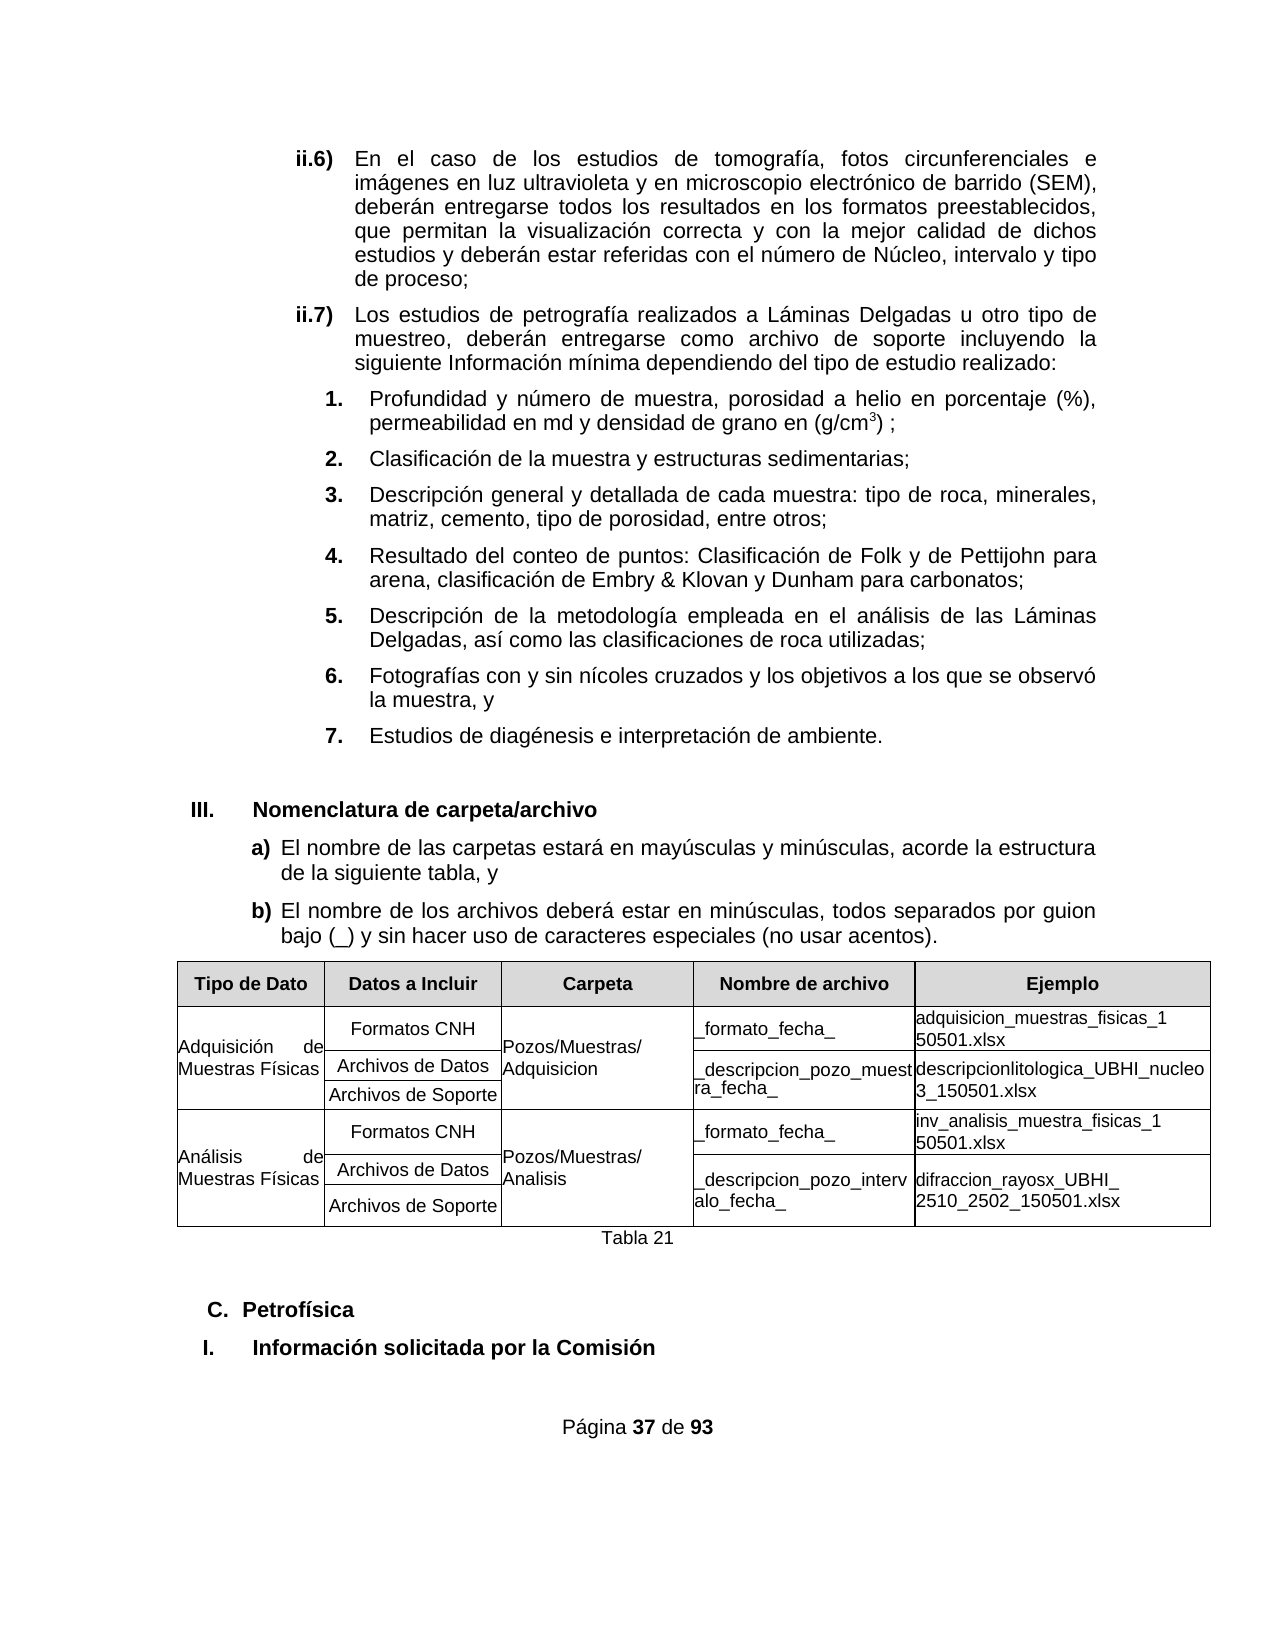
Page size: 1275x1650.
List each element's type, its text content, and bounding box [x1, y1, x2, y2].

table_cell Formatos CNH [325, 1007, 501, 1050]
list Descripción de la metodología empleada en el análisis de las Láminas Delgadas, así como las clasificaciones de roca utilizadas; [325, 604, 1098, 652]
table_cell Formatos CNH [325, 1110, 501, 1153]
table_cell Pozos/Muestras/Adquisicion [502, 1007, 693, 1109]
table_header Tipo de Dato [178, 962, 324, 1006]
list Profundidad y número de muestra, porosidad a helio en porcentaje (%), permeabilidad en md y densidad de grano en (g/cm3) ; [325, 387, 1098, 435]
table_cell _descripcion_pozo_intervalo_fecha_ [694, 1155, 914, 1226]
subtitle Nomenclatura de carpeta/archivo [215, 797, 1098, 823]
table_cell Pozos/Muestras/ Analisis [502, 1110, 693, 1226]
text Tabla 21 [177, 1227, 1098, 1248]
table_cell _formato_fecha_ [694, 1007, 914, 1050]
table_header Datos a Incluir [325, 962, 501, 1006]
list Estudios de diagénesis e interpretación de ambiente. [325, 725, 1098, 748]
subtitle Información solicitada por la Comisión [215, 1335, 1098, 1360]
table_cell _descripcion_pozo_muestra_fecha_ [694, 1051, 914, 1109]
list Fotografías con y sin nícoles cruzados y los objetivos a los que se observó la muestra, y [325, 664, 1098, 712]
table_header Nombre de archivo [694, 962, 914, 1006]
list Los estudios de petrografía realizados a Láminas Delgadas u otro tipo de muestreo, deberán entregarse como archivo de soporte incluyendo la siguiente Información mínima dependiendo del tipo de estudio realizado: [295, 303, 1098, 375]
table_cell Archivos de Datos [325, 1051, 501, 1080]
table_cell inv_analisis_muestra_fisicas_1 50501.xlsx [916, 1110, 1210, 1153]
table_cell adquisicion_muestras_fisicas_1 50501.xlsx [916, 1007, 1210, 1050]
table_header Carpeta [502, 962, 693, 1006]
table_cell Adquisición de Muestras Físicas [178, 1007, 324, 1109]
table_header Ejemplo [916, 962, 1210, 1006]
subtitle Petrofísica [207, 1297, 1098, 1322]
table_cell Archivos de Datos [325, 1155, 501, 1184]
list Clasificación de la muestra y estructuras sedimentarias; [325, 447, 1098, 471]
table_cell Archivos de Soporte [325, 1185, 501, 1226]
table_cell Análisis de Muestras Físicas [178, 1110, 324, 1226]
list El nombre de los archivos deberá estar en minúsculas, todos separados por guion bajo (_) y sin hacer uso de caracteres especiales (no usar acentos). [251, 898, 1098, 948]
list El nombre de las carpetas estará en mayúsculas y minúsculas, acorde la estructura de la siguiente tabla, y [251, 835, 1098, 886]
list Resultado del conteo de puntos: Clasificación de Folk y de Pettijohn para arena, clasificación de Embry & Klovan y Dunham para carbonatos; [325, 544, 1098, 592]
list En el caso de los estudios de tomografía, fotos circunferenciales e imágenes en luz ultravioleta y en microscopio electrónico de barrido (SEM), deberán entregarse todos los resultados en los formatos preestablecidos, que permitan la visualización correcta y con la mejor calidad de dichos estudios y deberán estar referidas con el número de Núcleo, intervalo y tipo de proceso; [295, 148, 1098, 291]
table_cell _formato_fecha_ [694, 1110, 914, 1153]
table_cell Archivos de Soporte [325, 1081, 501, 1109]
table_cell difraccion_rayosx_UBHI_ 2510_2502_150501.xlsx [916, 1155, 1210, 1226]
table_cell descripcionlitologica_UBHI_nucleo3_150501.xlsx [916, 1051, 1210, 1109]
list Descripción general y detallada de cada muestra: tipo de roca, minerales, matriz, cemento, tipo de porosidad, entre otros; [325, 484, 1098, 532]
